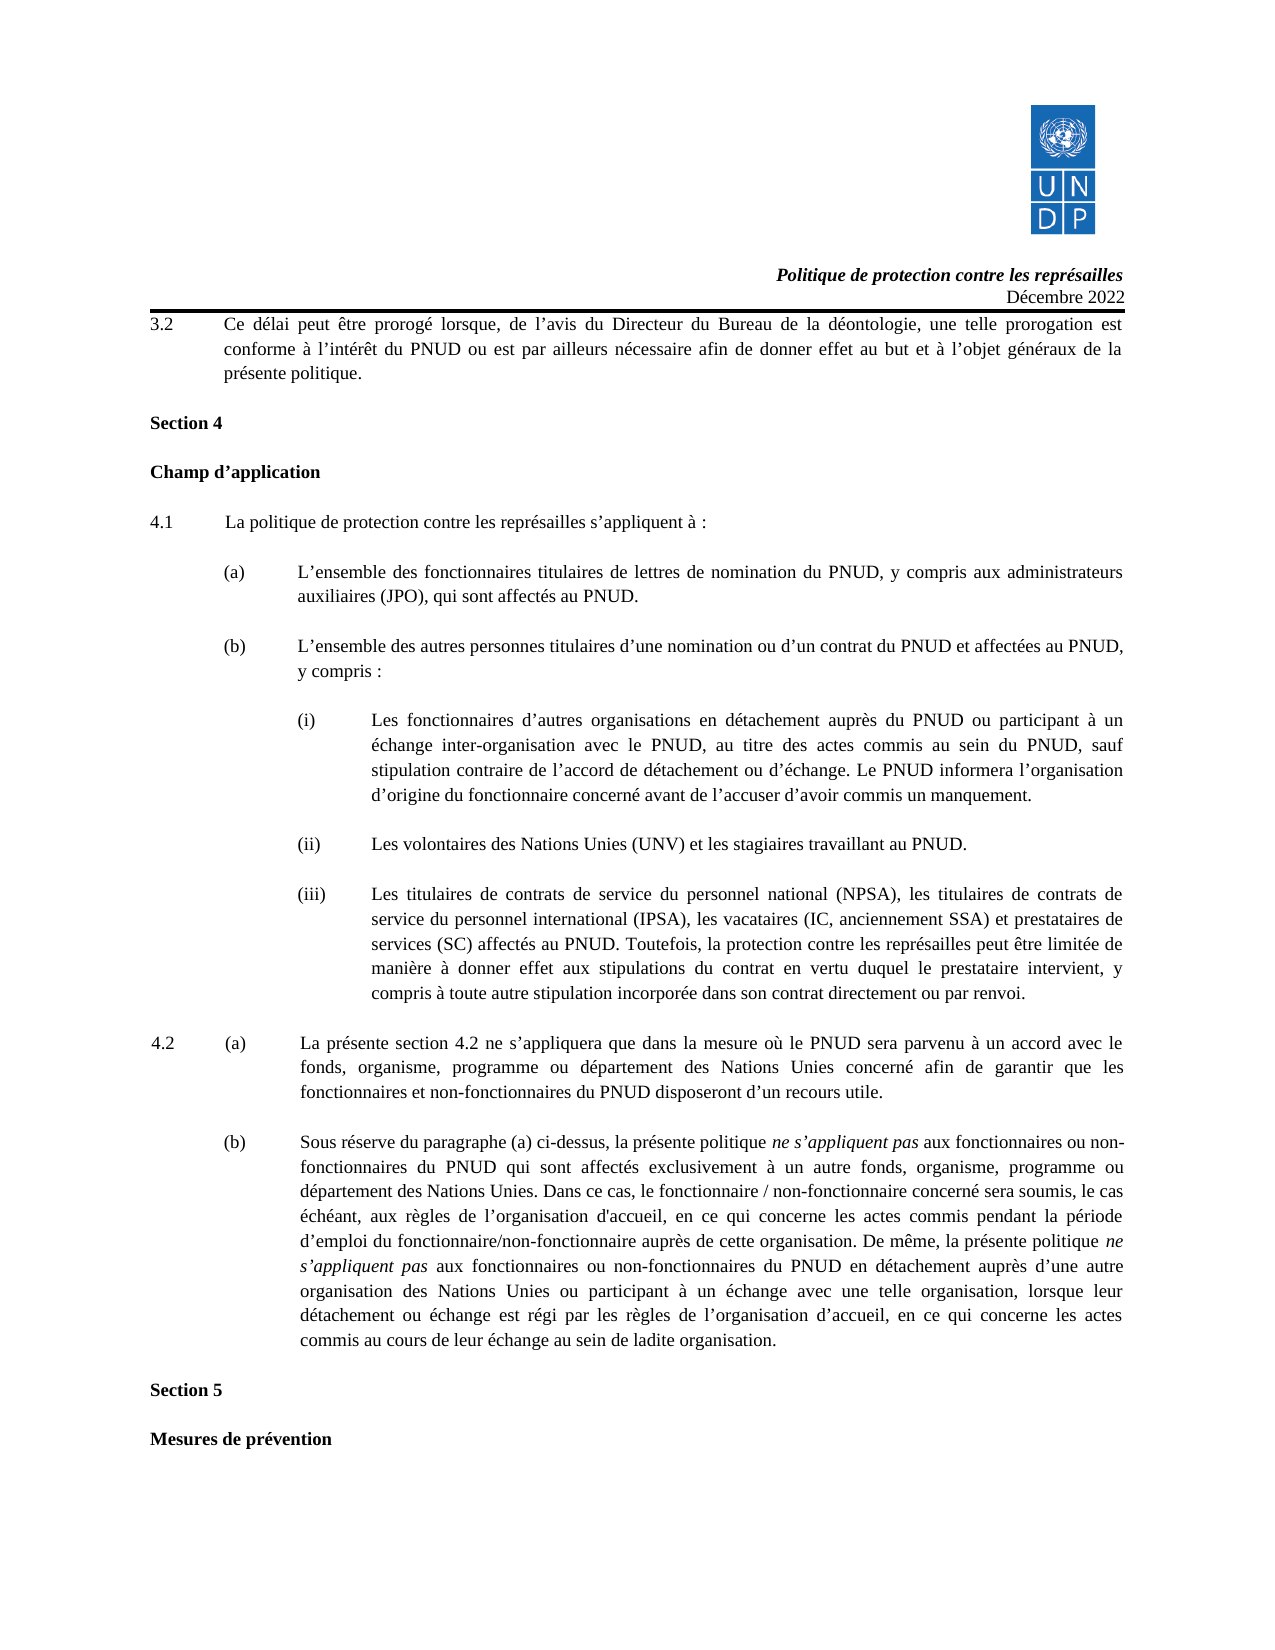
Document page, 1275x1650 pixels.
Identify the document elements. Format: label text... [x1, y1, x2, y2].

text Mesures de prévention [150, 1428, 1125, 1450]
text (ii) Les volontaires des Nations Unies (UNV) et les stagiaires travaillant au PNUD. [297, 833, 1125, 855]
text (b) L’ensemble des autres personnes titulaires d’une nomination ou d’un contrat du PNUD et affectées au PNUD, y compris : [224, 635, 1125, 681]
text (a) L’ensemble des fonctionnaires titulaires de lettres de nomination du PNUD, y compris aux administrateurs auxiliaires (JPO), qui sont affectés au PNUD. [224, 561, 1125, 607]
text Section 5 [150, 1379, 1125, 1400]
text 3.2 Ce délai peut être prorogé lorsque, de l’avis du Directeur du Bureau de la déontologie, une telle prorogation est conforme à l’intérêt du PNUD ou est par ailleurs nécessaire afin de donner effet au but et à l’objet généraux de la présente politique. [150, 313, 1125, 384]
text (i) Les fonctionnaires d’autres organisations en détachement auprès du PNUD ou participant à un échange inter-organisation avec le PNUD, au titre des actes commis au sein du PNUD, sauf stipulation contraire de l’accord de détachement ou d’échange. Le PNUD informera l’organisation d’origine du fonctionnaire concerné avant de l’accuser d’avoir commis un manquement. [297, 709, 1125, 805]
text 4.2 (a) La présente section 4.2 ne s’appliquera que dans la mesure où le PNUD sera parvenu à un accord avec le fonds, organisme, programme ou département des Nations Unies concerné afin de garantir que les fonctionnaires et non-fonctionnaires du PNUD disposeront d’un recours utile. [151, 1032, 1125, 1103]
text (iii) Les titulaires de contrats de service du personnel national (NPSA), les titulaires de contrats de service du personnel international (IPSA), les vacataires (IC, anciennement SSA) et prestataires de services (SC) affectés au PNUD. Toutefois, la protection contre les représailles peut être limitée de manière à donner effet aux stipulations du contrat en vertu duquel le prestataire intervient, y compris à toute autre stipulation incorporée dans son contrat directement ou par renvoi. [297, 883, 1125, 1004]
text Section 4 [150, 412, 1125, 433]
text 4.1 La politique de protection contre les représailles s’appliquent à : [150, 511, 1125, 533]
text (b) Sous réserve du paragraphe (a) ci-dessus, la présente politique ne s’appliquent pas aux fonctionnaires ou non-fonctionnaires du PNUD qui sont affectés exclusivement à un autre fonds, organisme, programme ou département des Nations Unies. Dans ce cas, le fonctionnaire / non-fonctionnaire concerné sera soumis, le cas échéant, aux règles de l’organisation d'accueil, en ce qui concerne les actes commis pendant la période d’emploi du fonctionnaire/non-fonctionnaire auprès de cette organisation. De même, la présente politique ne s’appliquent pas aux fonctionnaires ou non-fonctionnaires du PNUD en détachement auprès d’une autre organisation des Nations Unies ou participant à un échange avec une telle organisation, lorsque leur détachement ou échange est régi par les règles de l’organisation d’accueil, en ce qui concerne les actes commis au cours de leur échange au sein de ladite organisation. [224, 1131, 1125, 1351]
text Champ d’application [150, 461, 1125, 483]
picture [1000, 75, 1125, 265]
